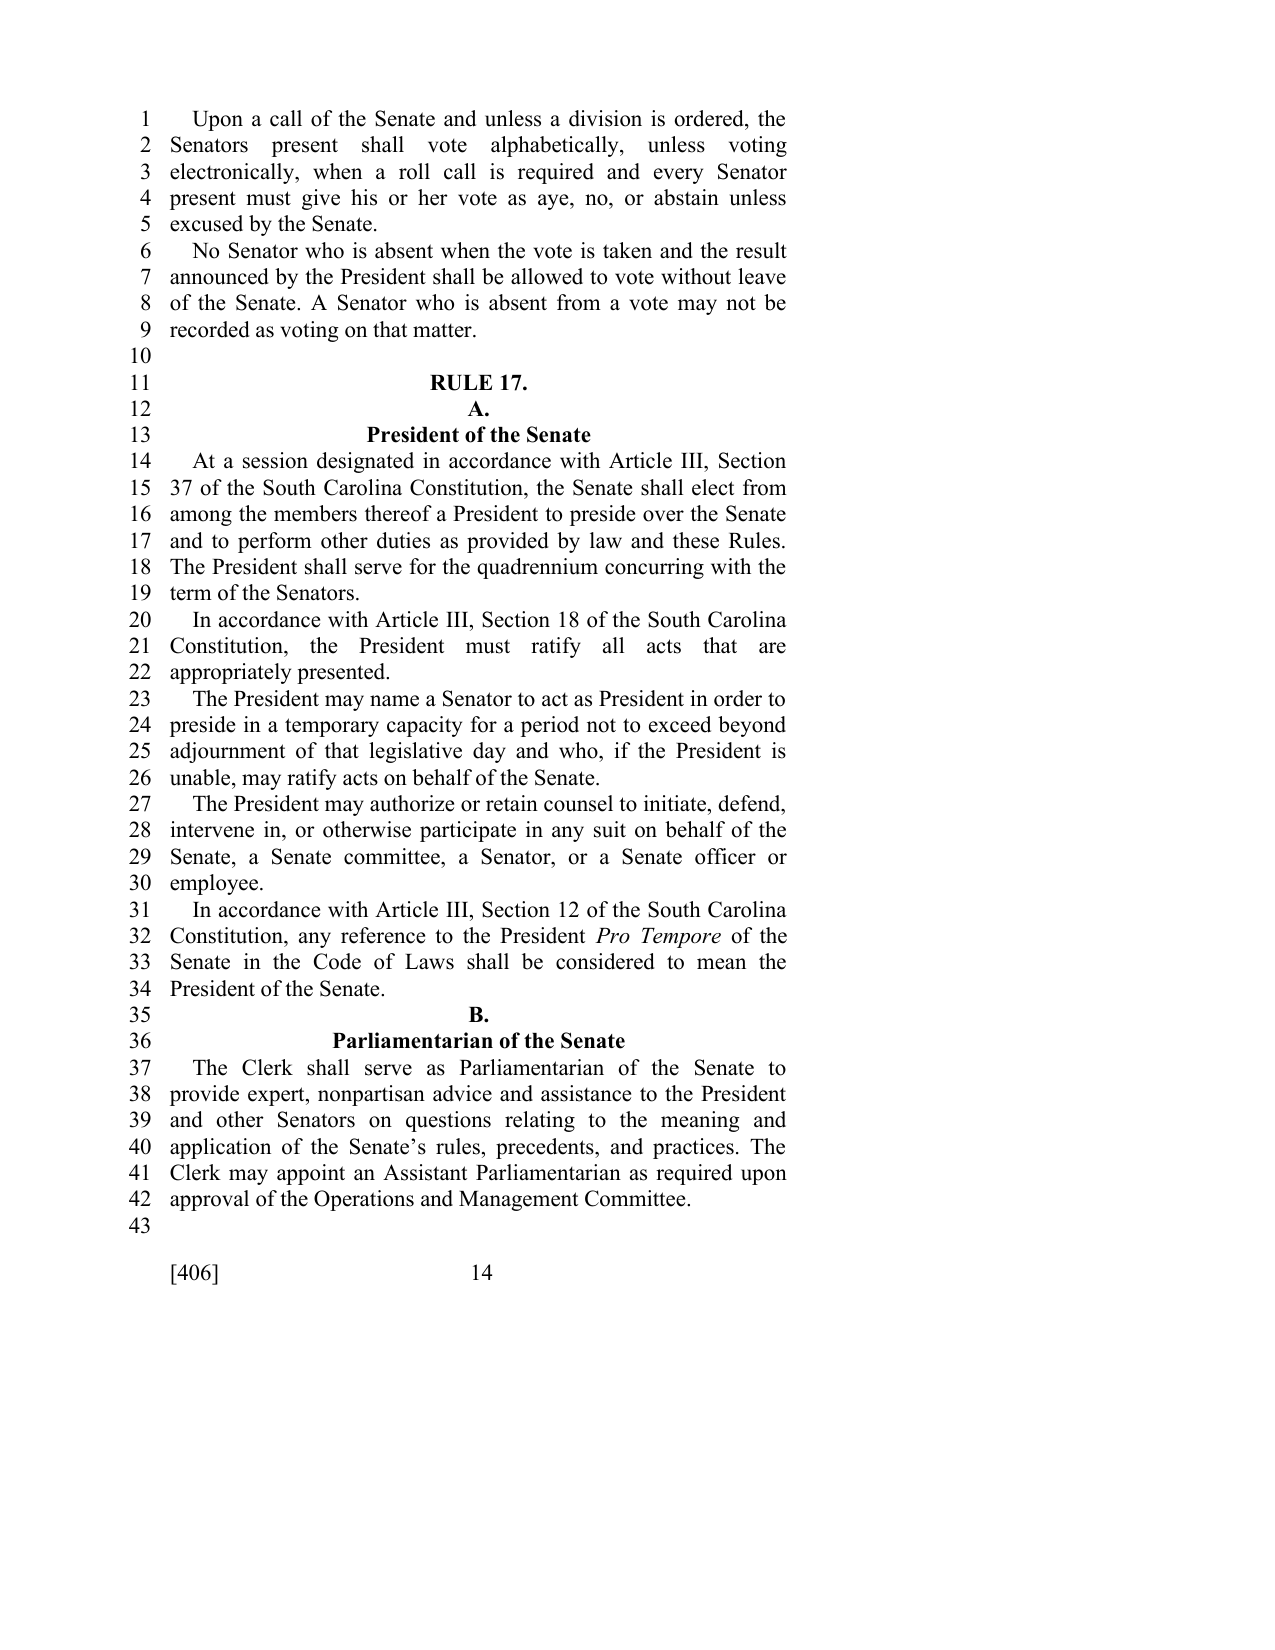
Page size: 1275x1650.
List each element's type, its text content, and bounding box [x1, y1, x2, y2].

text In accordance with Article III, Section 12 of the South Carolina Constitution, any reference to the President Pro Tempore of the Senate in the Code of Laws shall be considered to mean the President of the Senate. [169, 896, 787, 1001]
text Upon a call of the Senate and unless a division is ordered, the Senators present shall vote alphabetically, unless voting electronically, when a roll call is required and every Senator present must give his or her vote as aye, no, or abstain unless excused by the Senate. [169, 105, 787, 237]
text B. [169, 1001, 787, 1027]
text The Clerk shall serve as Parliamentarian of the Senate to provide expert, nonpartisan advice and assistance to the President and other Senators on questions relating to the meaning and application of the Senate’s rules, precedents, and practices. The Clerk may appoint an Assistant Parliamentarian as required upon approval of the Operations and Management Committee. [169, 1054, 787, 1212]
text President of the Senate [169, 421, 787, 448]
text No Senator who is absent when the vote is taken and the result announced by the President shall be allowed to vote without leave of the Senate. A Senator who is absent from a vote may not be recorded as voting on that matter. [169, 237, 787, 342]
text The President may authorize or retain counsel to initiate, defend, intervene in, or otherwise participate in any suit on behalf of the Senate, a Senate committee, a Senator, or a Senate officer or employee. [169, 790, 787, 896]
text RULE 17. [169, 368, 787, 395]
text The President may name a Senator to act as President in order to preside in a temporary capacity for a period not to exceed beyond adjournment of that legislative day and who, if the President is unable, may ratify acts on behalf of the Senate. [169, 685, 787, 790]
text In accordance with Article III, Section 18 of the South Carolina Constitution, the President must ratify all acts that are appropriately presented. [169, 606, 787, 685]
text A. [169, 395, 787, 421]
text At a session designated in accordance with Article III, Section 37 of the South Carolina Constitution, the Senate shall elect from among the members thereof a President to preside over the Senate and to perform other duties as provided by law and these Rules. The President shall serve for the quadrennium concurring with the term of the Senators. [169, 448, 787, 606]
text Parliamentarian of the Senate [169, 1027, 787, 1054]
